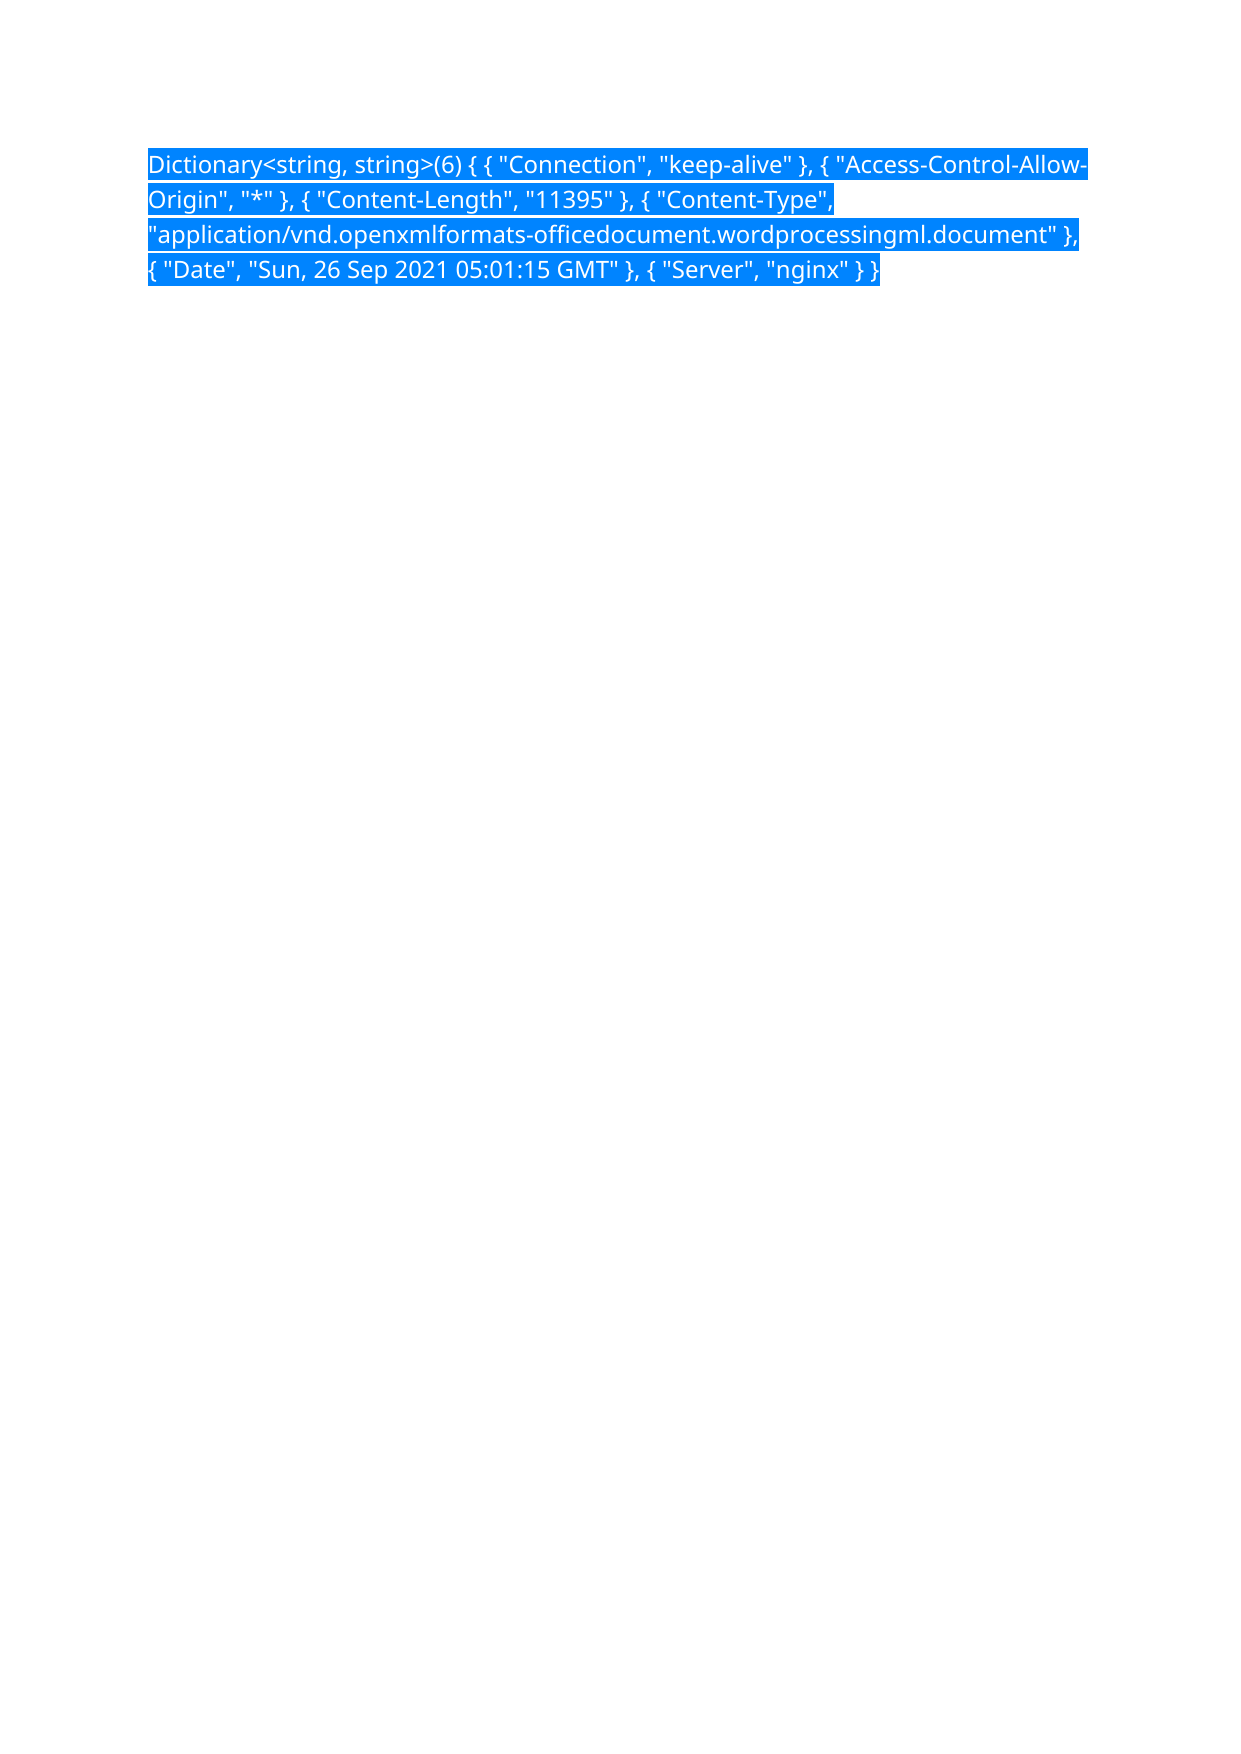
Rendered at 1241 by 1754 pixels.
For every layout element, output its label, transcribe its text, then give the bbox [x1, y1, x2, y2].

text Dictionary<string, string>(6) { { "Connection", "keep-alive" }, { "Access-Control-Allow-Origin", "*" }, { "Content-Length", "11395" }, { "Content-Type", "application/vnd.openxmlformats-officedocument.wordprocessingml.document" }, { "Date", "Sun, 26 Sep 2021 05:01:15 GMT" }, { "Server", "nginx" } } [148, 148, 1093, 286]
